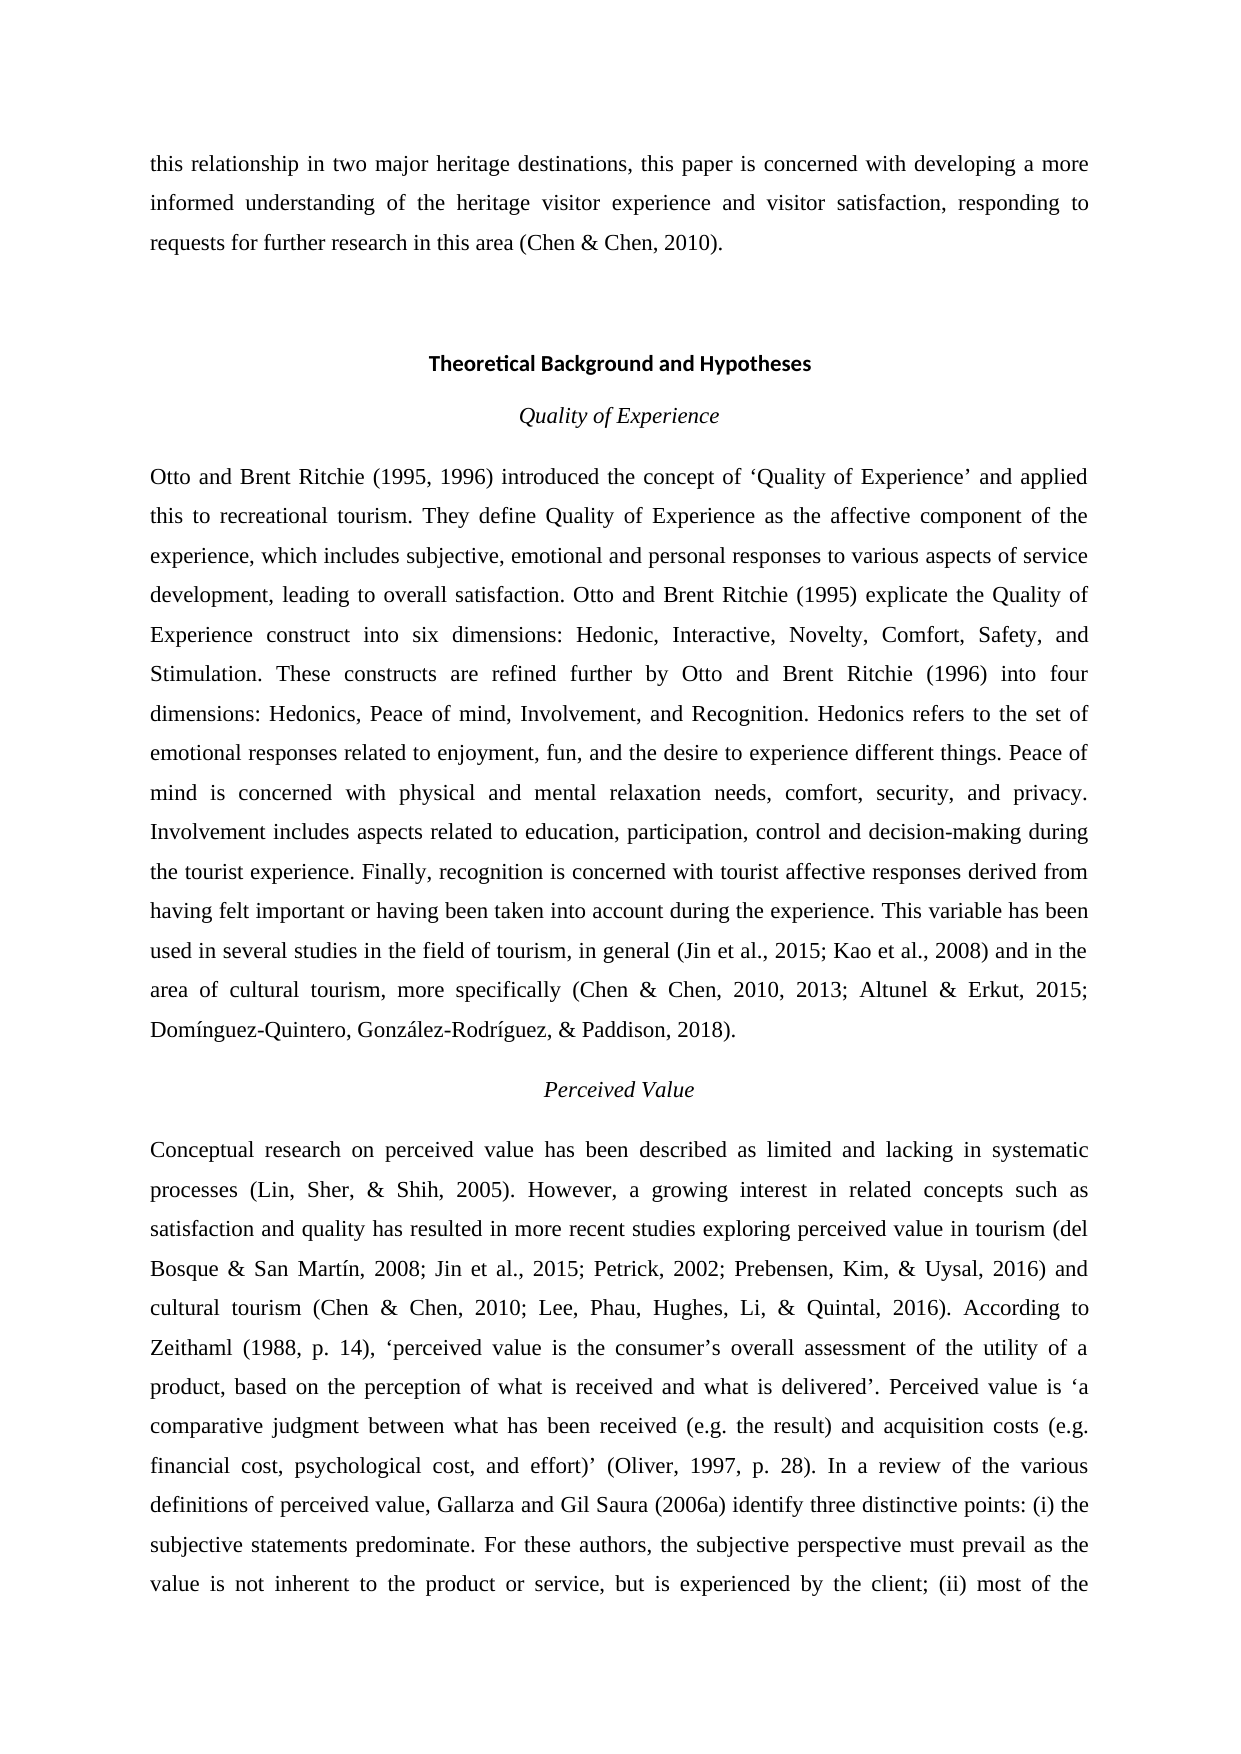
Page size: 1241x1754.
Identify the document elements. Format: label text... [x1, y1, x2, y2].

text Otto and Brent Ritchie (1995, 1996) introduced the concept of ‘Quality of Experience’ and applied this to recreational tourism. They define Quality of Experience as the affective component of the experience, which includes subjective, emotional and personal responses to various aspects of service development, leading to overall satisfaction. Otto and Brent Ritchie (1995) explicate the Quality of Experience construct into six dimensions: Hedonic, Interactive, Novelty, Comfort, Safety, and Stimulation. These constructs are refined further by Otto and Brent Ritchie (1996) into four dimensions: Hedonics, Peace of mind, Involvement, and Recognition. Hedonics refers to the set of emotional responses related to enjoyment, fun, and the desire to experience different things. Peace of mind is concerned with physical and mental relaxation needs, comfort, security, and privacy. Involvement includes aspects related to education, participation, control and decision-making during the tourist experience. Finally, recognition is concerned with tourist affective responses derived from having felt important or having been taken into account during the experience. This variable has been used in several studies in the field of tourism, in general (Jin et al., 2015; Kao et al., 2008) and in the area of cultural tourism, more specifically (Chen & Chen, 2010, 2013; Altunel & Erkut, 2015; Domínguez-Quintero, González-Rodríguez, & Paddison, 2018). [150, 463, 1090, 1042]
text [150, 1136, 1090, 1597]
text Quality of Experience [150, 403, 1090, 429]
text Theoretical Background and Hypotheses [150, 349, 1090, 378]
text Perceived Value [150, 1076, 1090, 1102]
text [150, 150, 1090, 255]
